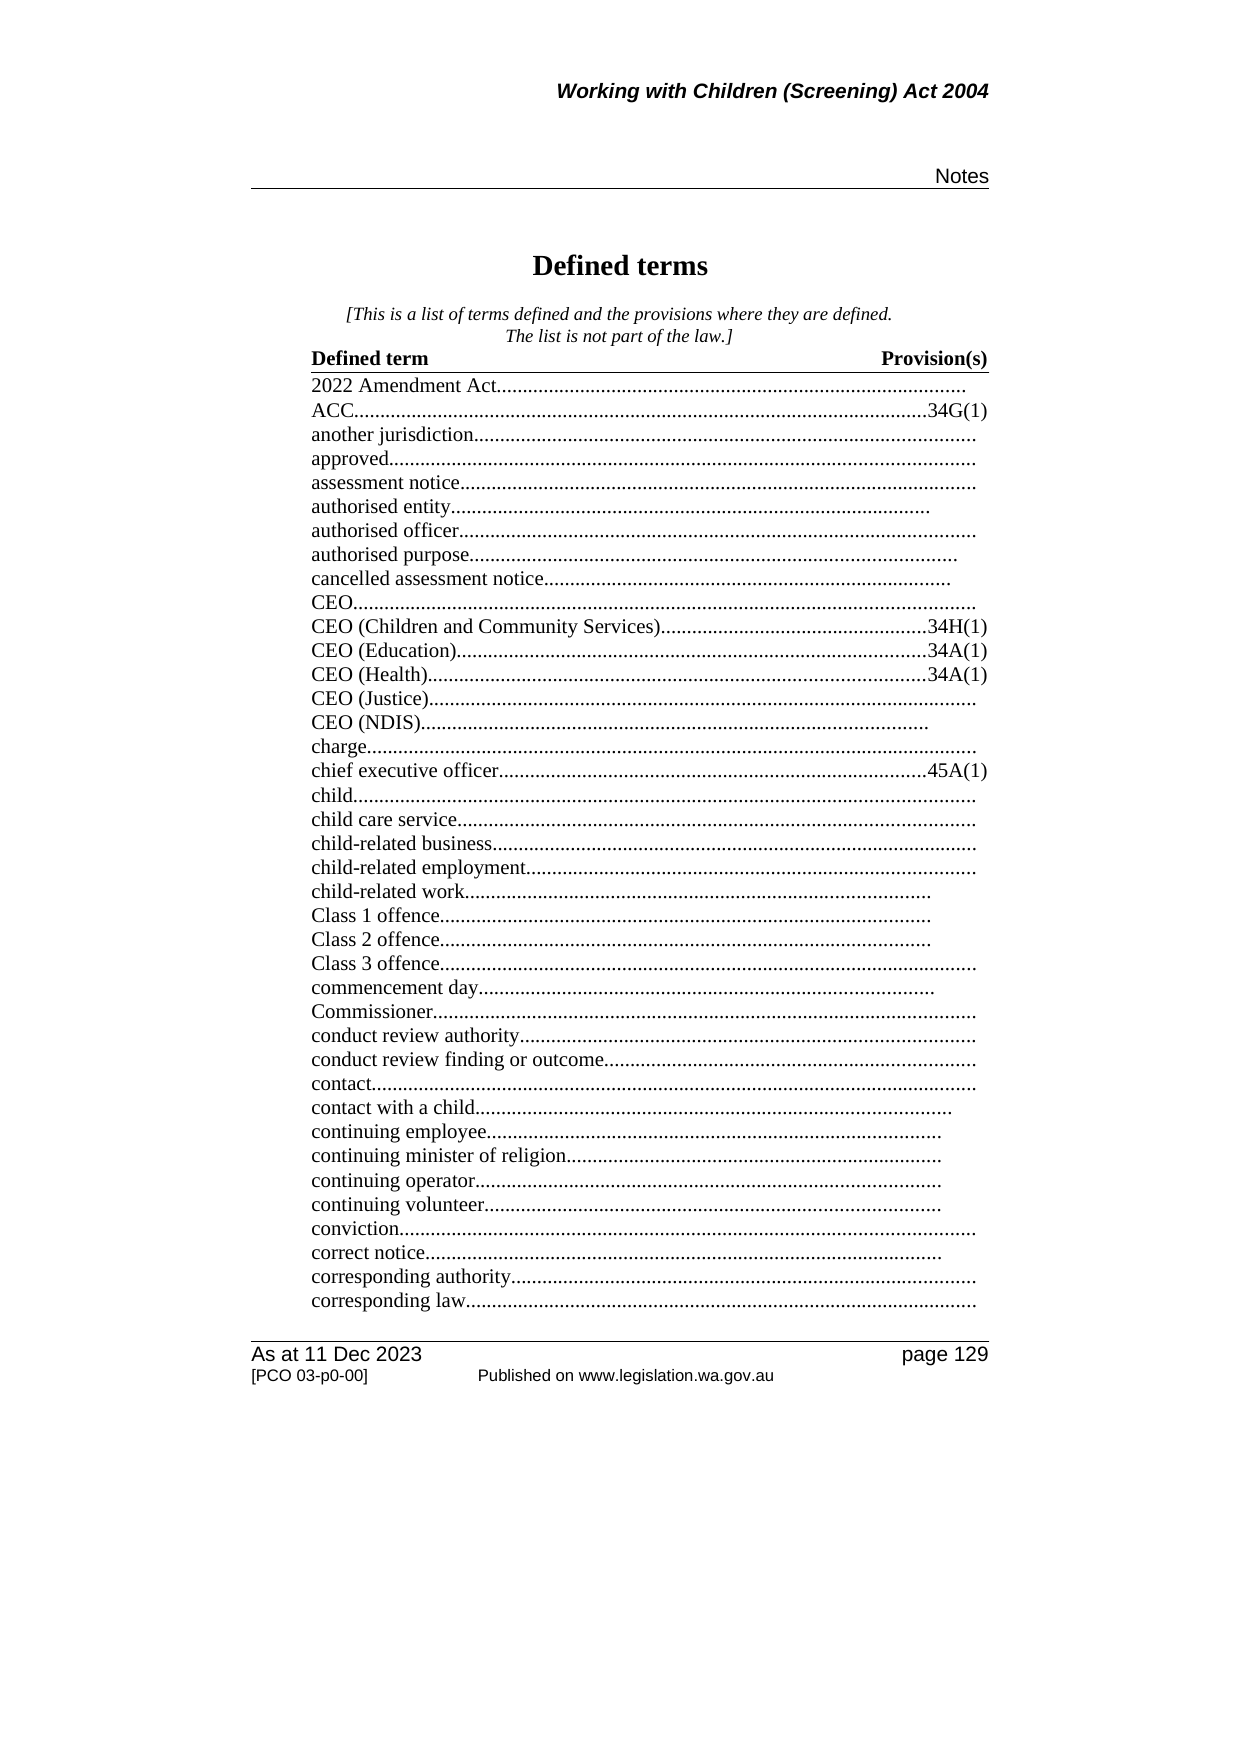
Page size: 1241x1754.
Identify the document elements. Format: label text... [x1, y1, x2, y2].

text another jurisdiction 4 [311, 422, 929, 446]
text corresponding law 4 [311, 1288, 929, 1312]
text contact with a child 6(2) [311, 1095, 929, 1119]
text 2022 Amendment Act 62 [311, 373, 929, 397]
text Class 3 offence 4 [311, 951, 929, 975]
text contact 4 [311, 1071, 929, 1095]
text [This is a list of terms defined and the provisions where they are defined. The list is not part of the law.] [339, 303, 901, 346]
text continuing operator 57(3) [311, 1167, 929, 1192]
text authorised purpose 34J [311, 542, 929, 566]
text authorised entity 34F(1) [311, 494, 929, 518]
text CEO (NDIS) 34E(1) [311, 710, 929, 734]
text conviction 4 [311, 1216, 929, 1240]
text child-related business 4 [311, 831, 929, 855]
text child-related employment 4 [311, 855, 929, 879]
text child care service 4 [311, 807, 929, 831]
text charge 4 [311, 734, 929, 758]
text CEO (Education) 34A(1) [311, 638, 929, 662]
text conduct review authority 4 [311, 1023, 929, 1047]
text commencement day 56, 62 [311, 975, 929, 999]
text assessment notice 4 [311, 470, 929, 494]
text Class 1 offence 4, 7(1) [311, 903, 929, 927]
text chief executive officer 45A(1) [311, 758, 929, 782]
text continuing employee 60(4) [311, 1119, 929, 1143]
text CEO (Health) 34A(1) [311, 662, 929, 686]
text cancelled assessment notice 32A [311, 566, 929, 590]
text ACC 34G(1) [311, 397, 929, 422]
text corresponding authority 4 [311, 1264, 929, 1288]
text approved 4 [311, 446, 929, 470]
text Commissioner 4 [311, 999, 929, 1023]
text Class 2 offence 4, 7(2) [311, 927, 929, 951]
text CEO 4 [311, 590, 929, 614]
text CEO (Justice) 4 [311, 686, 929, 710]
subtitle Defined terms [251, 248, 989, 282]
text continuing minister of religion 59(1) [311, 1143, 929, 1167]
text conduct review finding or outcome 4 [311, 1047, 929, 1071]
text child-related work 4, 6(1) [311, 879, 929, 903]
text CEO (Children and Community Services) 34H(1) [311, 614, 929, 638]
text authorised officer 4 [311, 518, 929, 542]
text Defined term Provision(s) [311, 346, 989, 372]
text child 4 [311, 782, 929, 807]
text continuing volunteer 58(1) [311, 1192, 929, 1216]
text correct notice 20(1) [311, 1240, 929, 1264]
